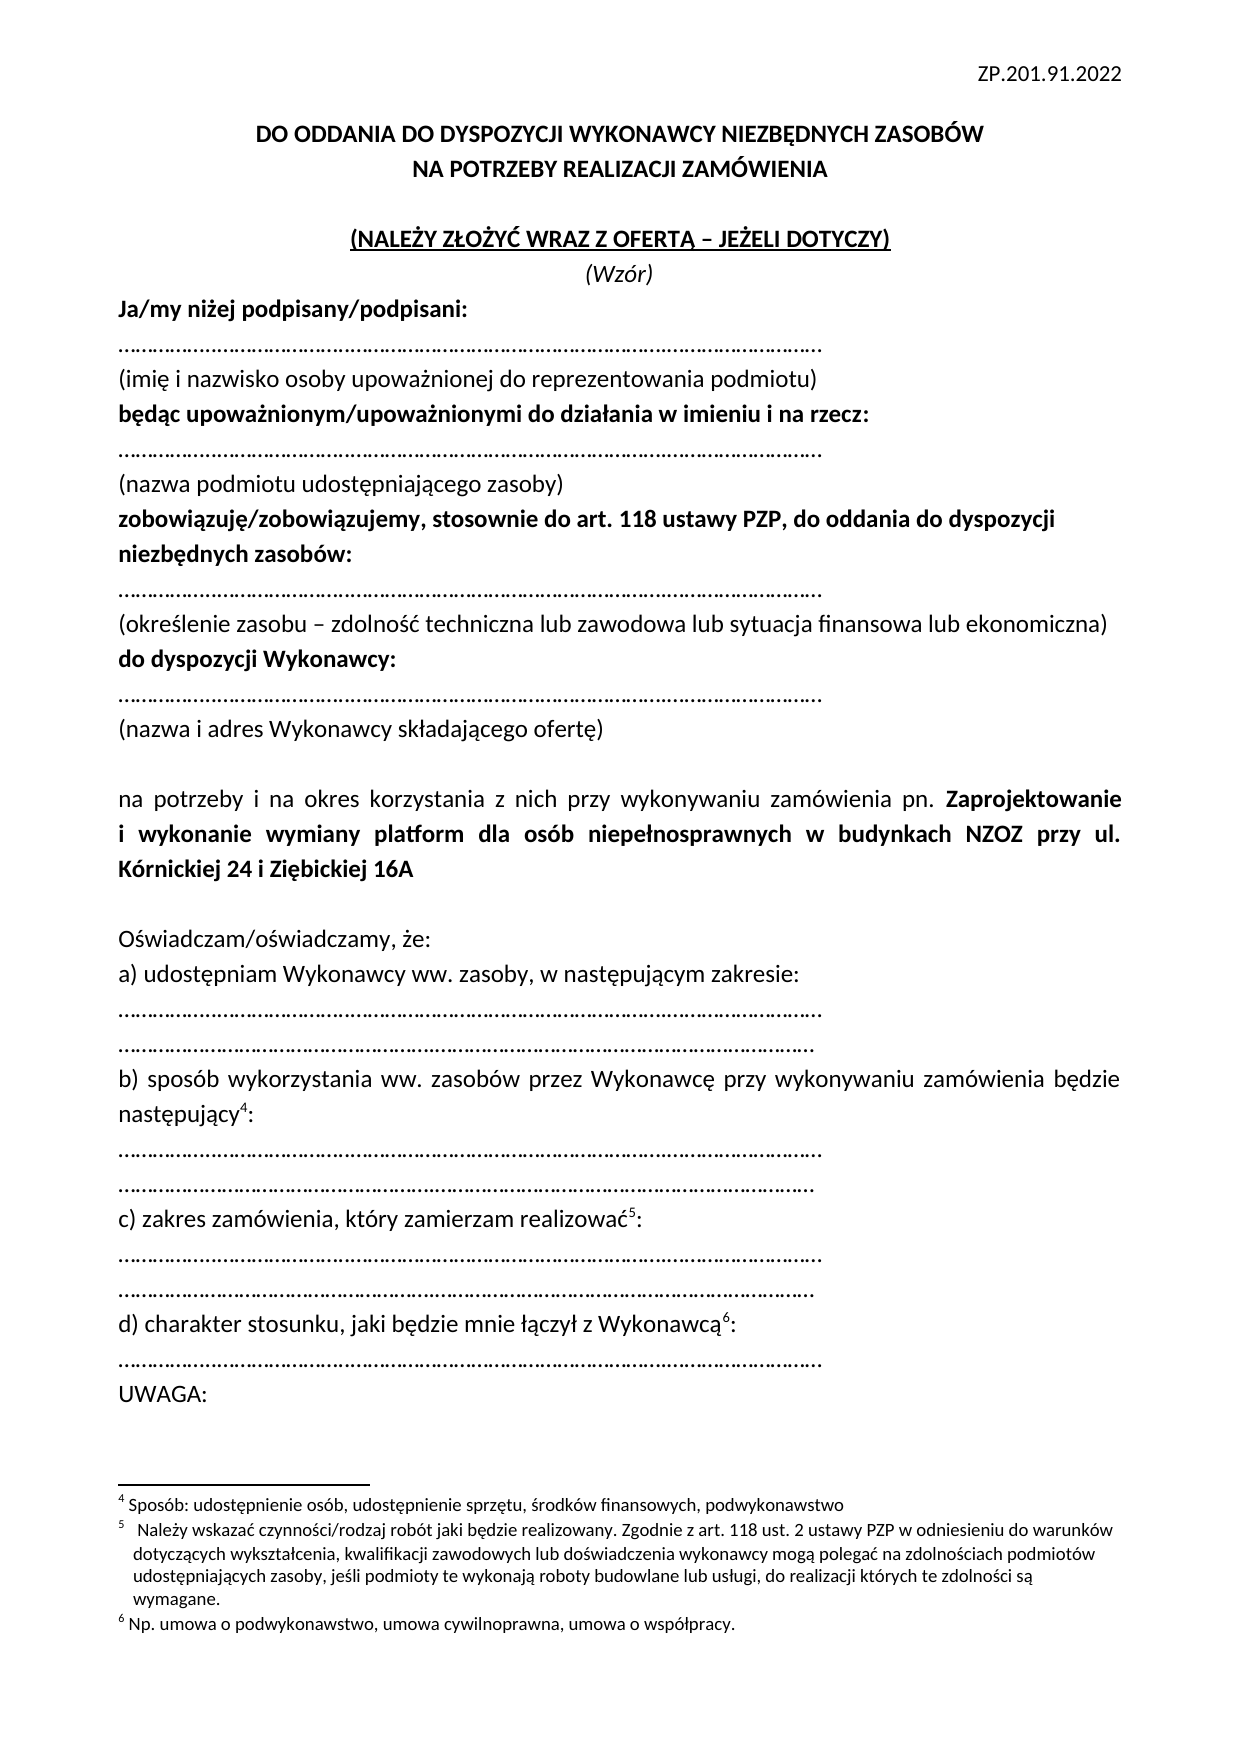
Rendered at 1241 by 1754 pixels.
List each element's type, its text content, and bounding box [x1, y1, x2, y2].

text na potrzeby i na okres korzystania z nich przy wykonywaniu zamówienia pn. Zaprojektowanie i wykonanie wymiany platform dla osób niepełnosprawnych w budynkach NZOZ przy ul. Kórnickiej 24 i Ziębickiej 16A [118, 748, 1122, 884]
text (Wzór) [118, 258, 1122, 289]
text ……………..…………………..……………………………………………….……………………… [118, 573, 1122, 604]
text c) zakres zamówienia, który zamierzam realizować: [118, 1203, 1122, 1234]
text ……………………………………………….………………………………………………………… [118, 1273, 1122, 1304]
text ……………..…………………..……………………………………………….……………………… [118, 1343, 1122, 1374]
text d) charakter stosunku, jaki będzie mnie łączył z Wykonawcą: [118, 1308, 1122, 1339]
text DO ODDANIA DO DYSPOZYCJI WYKONAWCY NIEZBĘDNYCH ZASOBÓW [118, 118, 1122, 149]
text UWAGA: [118, 1378, 1122, 1409]
text a) udostępniam Wykonawcy ww. zasoby, w następującym zakresie: [118, 958, 1122, 989]
text (określenie zasobu – zdolność techniczna lub zawodowa lub sytuacja finansowa lub ekonomiczna) [118, 608, 1122, 639]
text (nazwa i adres Wykonawcy składającego ofertę) [118, 713, 1122, 744]
text ……………..…………………..……………………………………………….……………………… [118, 1133, 1122, 1164]
text zobowiązuję/zobowiązujemy, stosownie do art. 118 ustawy PZP, do oddania do dyspozycji niezbędnych zasobów: [118, 503, 1122, 569]
text będąc upoważnionym/upoważnionymi do działania w imieniu i na rzecz: [118, 398, 1122, 429]
text (nazwa podmiotu udostępniającego zasoby) [118, 468, 1122, 499]
text ……………………………………………….………………………………………………………… [118, 1028, 1122, 1059]
text ……………..…………………..……………………………………………….……………………… [118, 433, 1122, 464]
text do dyspozycji Wykonawcy: [118, 643, 1122, 674]
text (NALEŻY ZŁOŻYĆ WRAZ Z OFERTĄ – JEŻELI DOTYCZY) [118, 223, 1122, 254]
text ……………………………………………….………………………………………………………… [118, 1168, 1122, 1199]
text ……………..…………………..……………………………………………….……………………… [118, 993, 1122, 1024]
text ……………..…………………..……………………………………………….……………………… [118, 678, 1122, 709]
text ……………..…………………..……………………………………………….……………………… [118, 328, 1122, 359]
text NA POTRZEBY REALIZACJI ZAMÓWIENIA [118, 153, 1122, 184]
text Ja/my niżej podpisany/podpisani: [118, 293, 1122, 324]
text (imię i nazwisko osoby upoważnionej do reprezentowania podmiotu) [118, 363, 1122, 394]
text b) sposób wykorzystania ww. zasobów przez Wykonawcę przy wykonywaniu zamówienia będzie następujący: [118, 1063, 1122, 1129]
text ……………..…………………..……………………………………………….……………………… [118, 1238, 1122, 1269]
text Oświadczam/oświadczamy, że: [118, 923, 1122, 954]
